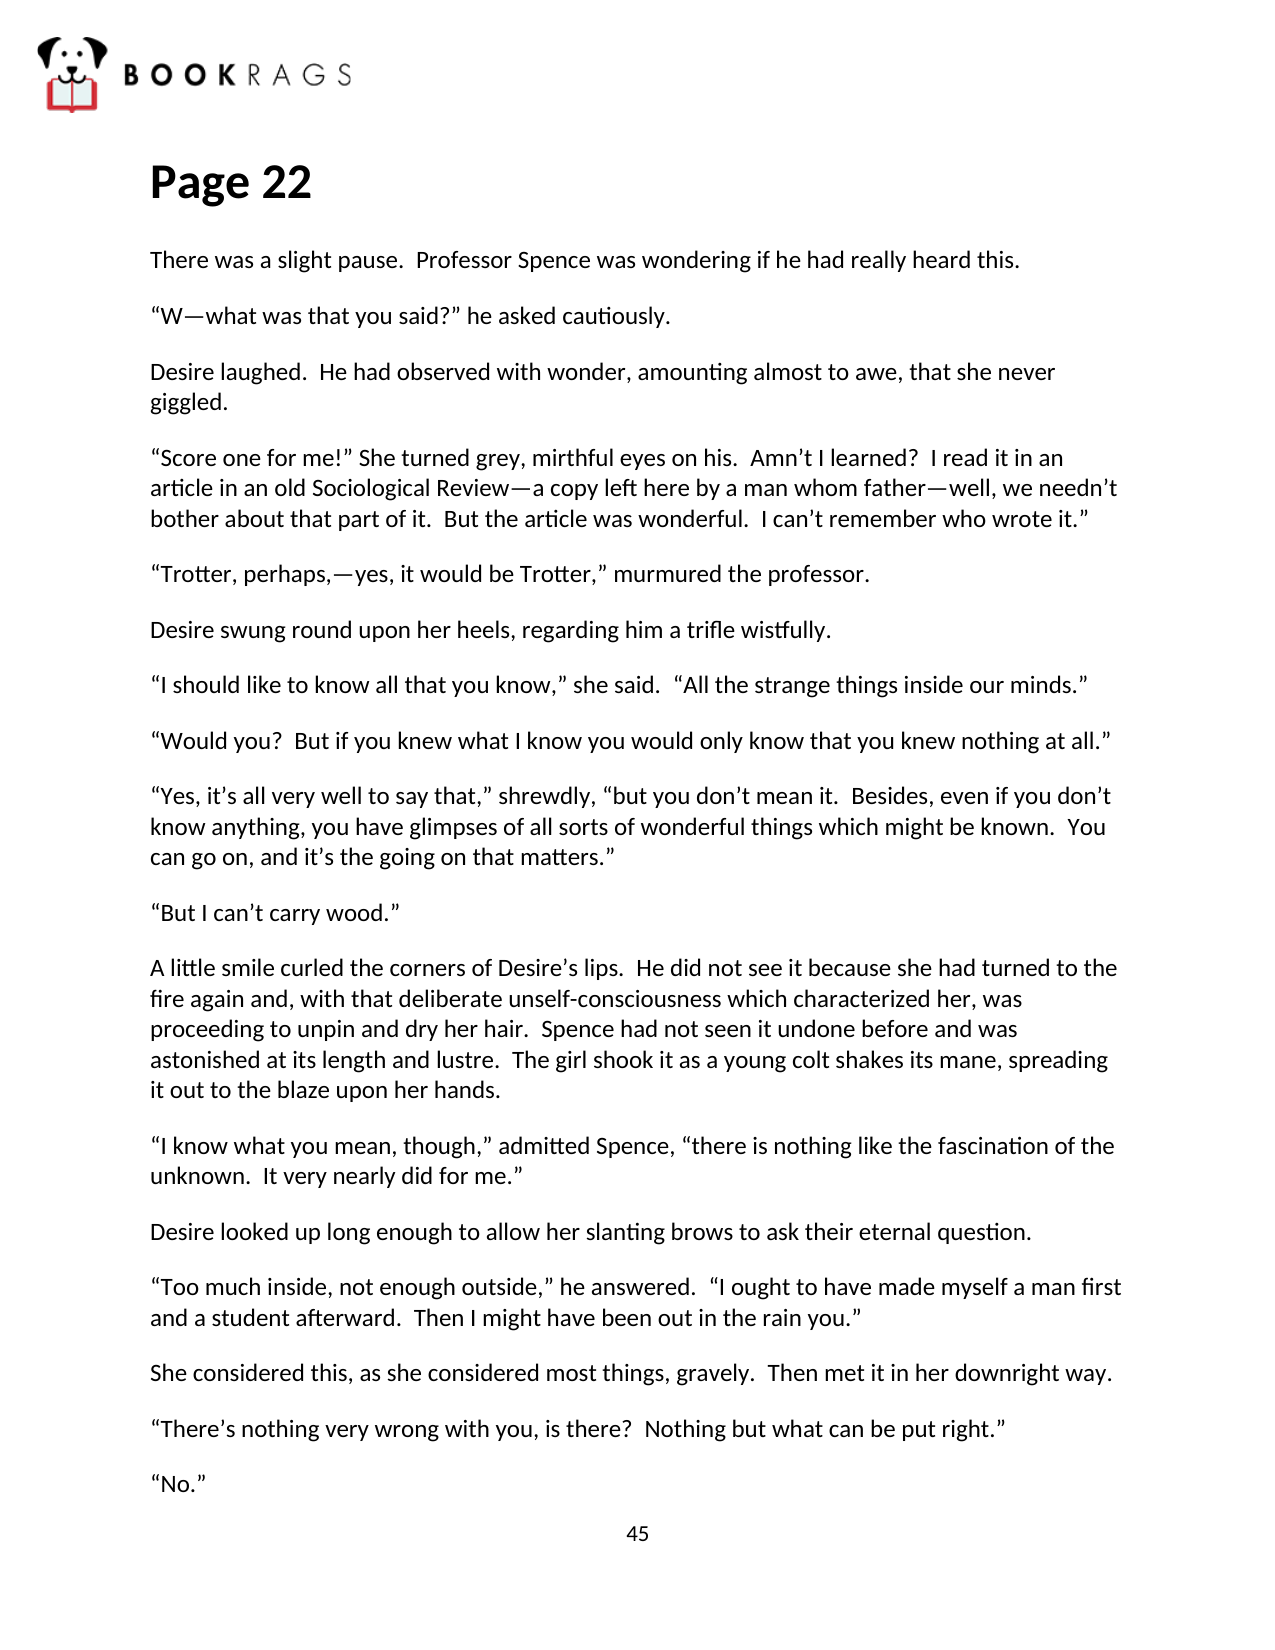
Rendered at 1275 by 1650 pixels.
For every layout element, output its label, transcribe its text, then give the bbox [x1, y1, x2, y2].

text Desire swung round upon her heels, regarding him a trifle wistfully. [150, 614, 1125, 644]
text “No.” [150, 1469, 1125, 1499]
text She considered this, as she considered most things, gravely. Then met it in her downright way. [150, 1358, 1125, 1388]
text “Score one for me!” She turned grey, mirthful eyes on his. Amn’t I learned? I read it in an article in an old Sociological Review—­a copy left here by a man whom father—­well, we needn’t bother about that part of it. But the article was wonderful. I can’t remember who wrote it.” [150, 442, 1125, 533]
text Page 22 [150, 150, 1125, 211]
text “Yes, it’s all very well to say that,” shrewdly, “but you don’t mean it. Besides, even if you don’t know anything, you have glimpses of all sorts of wonderful things which might be known. You can go on, and it’s the going on that matters.” [150, 780, 1125, 872]
text “I should like to know all that you know,” she said. “All the strange things inside our minds.” [150, 669, 1125, 700]
text There was a slight pause. Professor Spence was wondering if he had really heard this. [150, 244, 1125, 275]
text Desire looked up long enough to allow her slanting brows to ask their eternal question. [150, 1216, 1125, 1247]
picture [37, 37, 351, 113]
text “I know what you mean, though,” admitted Spence, “there is nothing like the fascination of the unknown. It very nearly did for me.” [150, 1130, 1125, 1191]
text A little smile curled the corners of Desire’s lips. He did not see it because she had turned to the fire again and, with that deliberate unself-consciousness which characterized her, was proceeding to unpin and dry her hair. Spence had not seen it undone before and was astonished at its length and lustre. The girl shook it as a young colt shakes its mane, spreading it out to the blaze upon her hands. [150, 952, 1125, 1105]
text “There’s nothing very wrong with you, is there? Nothing but what can be put right.” [150, 1413, 1125, 1444]
text “Too much inside, not enough outside,” he answered. “I ought to have made myself a man first and a student afterward. Then I might have been out in the rain you.” [150, 1272, 1125, 1333]
text “But I can’t carry wood.” [150, 897, 1125, 927]
text Desire laughed. He had observed with wonder, amounting almost to awe, that she never giggled. [150, 356, 1125, 417]
text “Would you? But if you knew what I know you would only know that you knew nothing at all.” [150, 725, 1125, 755]
text “W—­what was that you said?” he asked cautiously. [150, 300, 1125, 331]
text “Trotter, perhaps,—­yes, it would be Trotter,” murmured the professor. [150, 558, 1125, 589]
